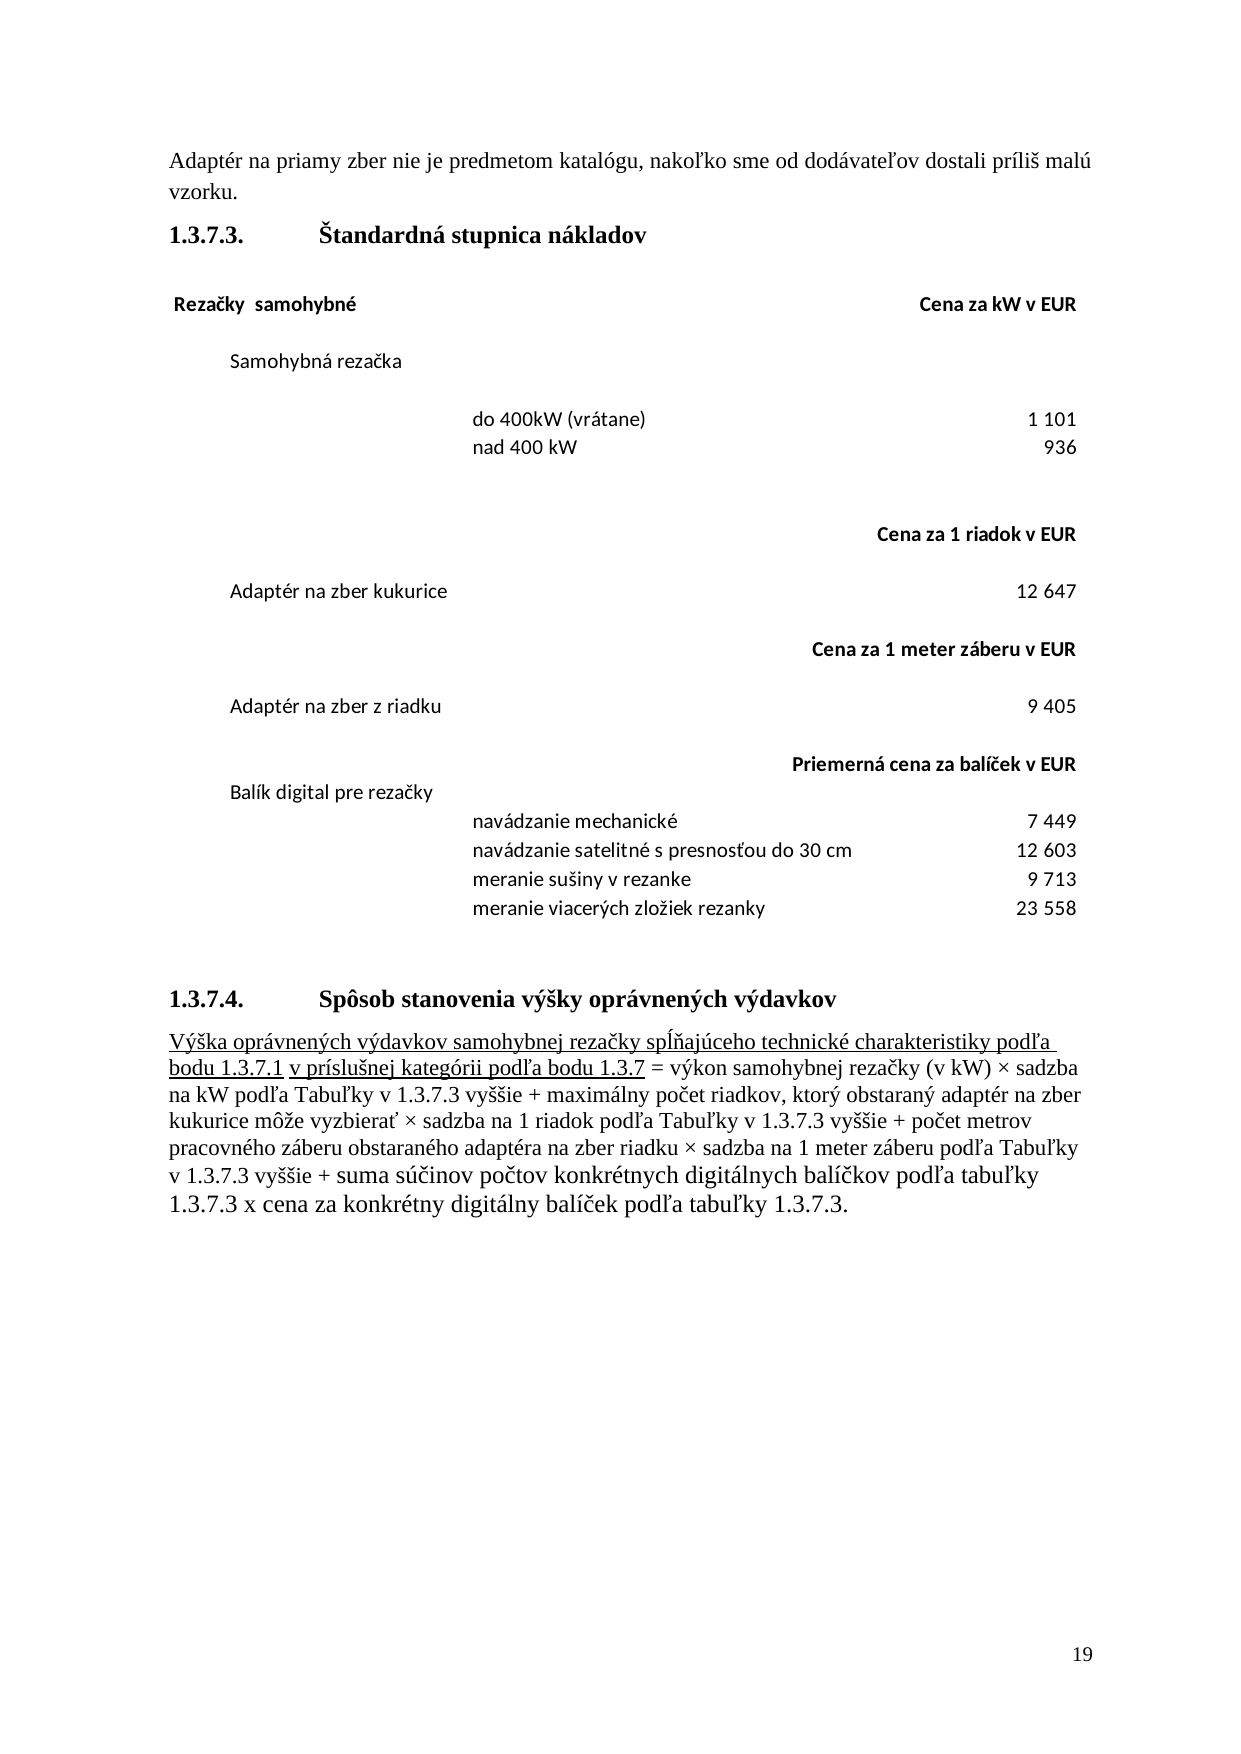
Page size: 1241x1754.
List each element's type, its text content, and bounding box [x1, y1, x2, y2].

text Výška oprávnených výdavkov samohybnej rezačky spĺňajúceho technické charakteristiky podľa bodu 1.3.7.1 v príslušnej kategórii podľa bodu 1.3.7 = výkon samohybnej rezačky (v kW) × sadzba na kW podľa Tabuľky v 1.3.7.3 vyššie + maximálny počet riadkov, ktorý obstaraný adaptér na zber kukurice môže vyzbierať × sadzba na 1 riadok podľa Tabuľky v 1.3.7.3 vyššie + počet metrov pracovného záberu obstaraného adaptéra na zber riadku × sadzba na 1 meter záberu podľa Tabuľky v 1.3.7.3 vyššie + suma súčinov počtov konkrétnych digitálnych balíčkov podľa tabuľky 1.3.7.3 x cena za konkrétny digitálny balíček podľa tabuľky 1.3.7.3. [169, 1028, 1093, 1217]
subtitle Spôsob stanovenia výšky oprávnených výdavkov [169, 984, 1093, 1013]
subtitle Štandardná stupnica nákladov [169, 221, 1093, 249]
text Adaptér na priamy zber nie je predmetom katalógu, nakoľko sme od dodávateľov dostali príliš malú vzorku. [169, 148, 1093, 204]
